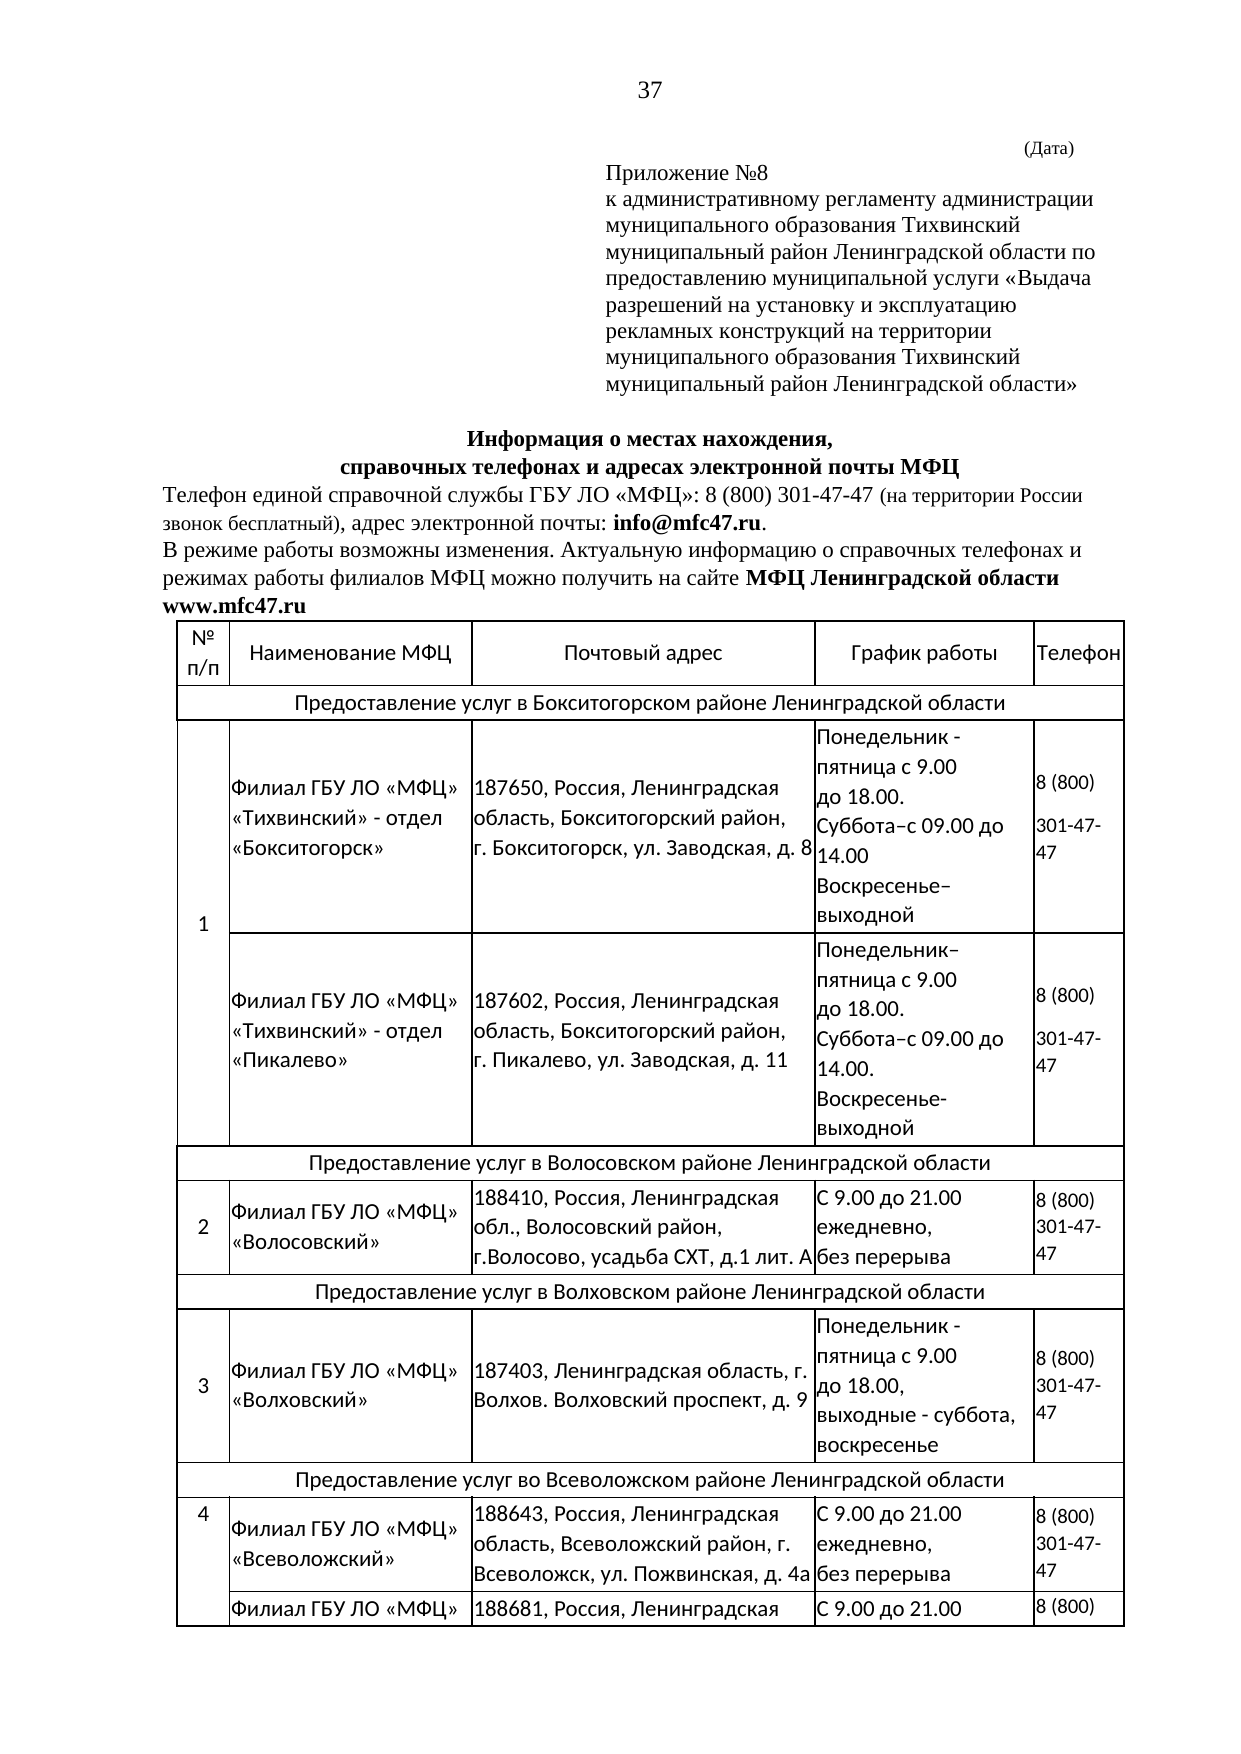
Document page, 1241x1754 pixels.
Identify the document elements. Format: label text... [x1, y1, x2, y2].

text Информация о местах нахождения, [177, 425, 1122, 451]
text к административному регламенту администрации муниципального образования Тихвинский муниципальный район Ленинградской области по предоставлению муниципальной услуги «Выдача разрешений на установку и эксплуатацию рекламных конструкций на территории муниципального образования Тихвинский муниципальный район Ленинградской области» [605, 185, 1122, 396]
table_cell 8 (800) 301-47-47 [1035, 1310, 1123, 1462]
text справочных телефонах и адресах электронной почты МФЦ [177, 453, 1122, 479]
table_cell Предоставление услуг в Бокситогорском районе Ленинградской области [178, 686, 1123, 719]
table_cell Филиал ГБУ ЛО «МФЦ» «Тихвинский» - отдел «Бокситогорск» [230, 721, 471, 932]
table_cell 8 (800) 301-47-47 [1035, 1592, 1123, 1625]
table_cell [230, 1592, 471, 1625]
table_header Наименование МФЦ [230, 622, 471, 684]
table_cell Предоставление услуг в Волховском районе Ленинградской области [178, 1275, 1123, 1308]
table_cell Предоставление услуг в Волосовском районе Ленинградской области [178, 1147, 1123, 1179]
table_cell 187602, Россия, Ленинградская область, Бокситогорский район, г. Пикалево, ул. Заводская, д. 11 [473, 934, 814, 1145]
table_cell Предоставление услуг во Всеволожском районе Ленинградской области [178, 1463, 1123, 1496]
table_cell 188643, Россия, Ленинградская область, Всеволожский район, г. Всеволожск, ул. Пожвинская, д. 4а [473, 1498, 814, 1591]
table_header Телефон [1035, 622, 1123, 684]
text Телефон единой справочной службы ГБУ ЛО «МФЦ»: 8 (800) 301-47-47 (на территории России звонок бесплатный), адрес электронной почты: info@mfc47.ru. [162, 481, 1122, 535]
table_cell Понедельник - пятница с 9.00 до 18.00, выходные - суббота, воскресенье [816, 1310, 1033, 1462]
table_cell Филиал ГБУ ЛО «МФЦ» «Тихвинский» - отдел «Пикалево» [230, 934, 471, 1145]
table_cell 8 (800) 301-47-47 [1035, 934, 1123, 1145]
table_cell 187650, Россия, Ленинградская область, Бокситогорский район, г. Бокситогорск, ул. Заводская, д. 8 [473, 721, 814, 932]
table_cell Понедельник–пятница с 9.00 до 18.00. Суббота–с 09.00 до 14.00. Воскресенье-выходной [816, 934, 1033, 1145]
text (Дата) [177, 137, 1128, 159]
text В режиме работы возможны изменения. Актуальную информацию о справочных телефонах и режимах работы филиалов МФЦ можно получить на сайте МФЦ Ленинградской области www.mfc47.ru [162, 536, 1122, 619]
table_cell 4 [178, 1498, 229, 1625]
table_header Почтовый адрес [473, 622, 814, 684]
table_cell 187403, Ленинградская область, г. Волхов. Волховский проспект, д. 9 [473, 1310, 814, 1462]
table_cell 1 [178, 721, 229, 1145]
table_cell С 9.00 до 21.00 ежедневно, без перерыва [816, 1498, 1033, 1591]
table_cell Филиал ГБУ ЛО «МФЦ» «Волховский» [230, 1310, 471, 1462]
table_cell Филиал ГБУ ЛО «МФЦ» «Волосовский» [230, 1181, 471, 1274]
table_cell 2 [178, 1181, 229, 1274]
table_cell С 9.00 до 21.00 ежедневно, без перерыва [816, 1181, 1033, 1274]
table_cell 8 (800) 301-47-47 [1035, 1181, 1123, 1274]
table_cell 3 [178, 1310, 229, 1462]
text Приложение №8 [530, 159, 1122, 185]
table_header График работы [816, 622, 1033, 684]
table_cell 8 (800) 301-47-47 [1035, 721, 1123, 932]
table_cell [473, 1592, 814, 1625]
table_cell Филиал ГБУ ЛО «МФЦ» «Всеволожский» [230, 1498, 471, 1591]
table_cell Понедельник - пятница с 9.00 до 18.00. Суббота–с 09.00 до 14.00 Воскресенье–выходной [816, 721, 1033, 932]
table_cell 8 (800) 301-47-47 [1035, 1498, 1123, 1591]
table_header № п/п [178, 622, 229, 684]
table_cell 188410, Россия, Ленинградская обл., Волосовский район, г.Волосово, усадьба СХТ, д.1 лит. А [473, 1181, 814, 1274]
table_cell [816, 1592, 1033, 1625]
